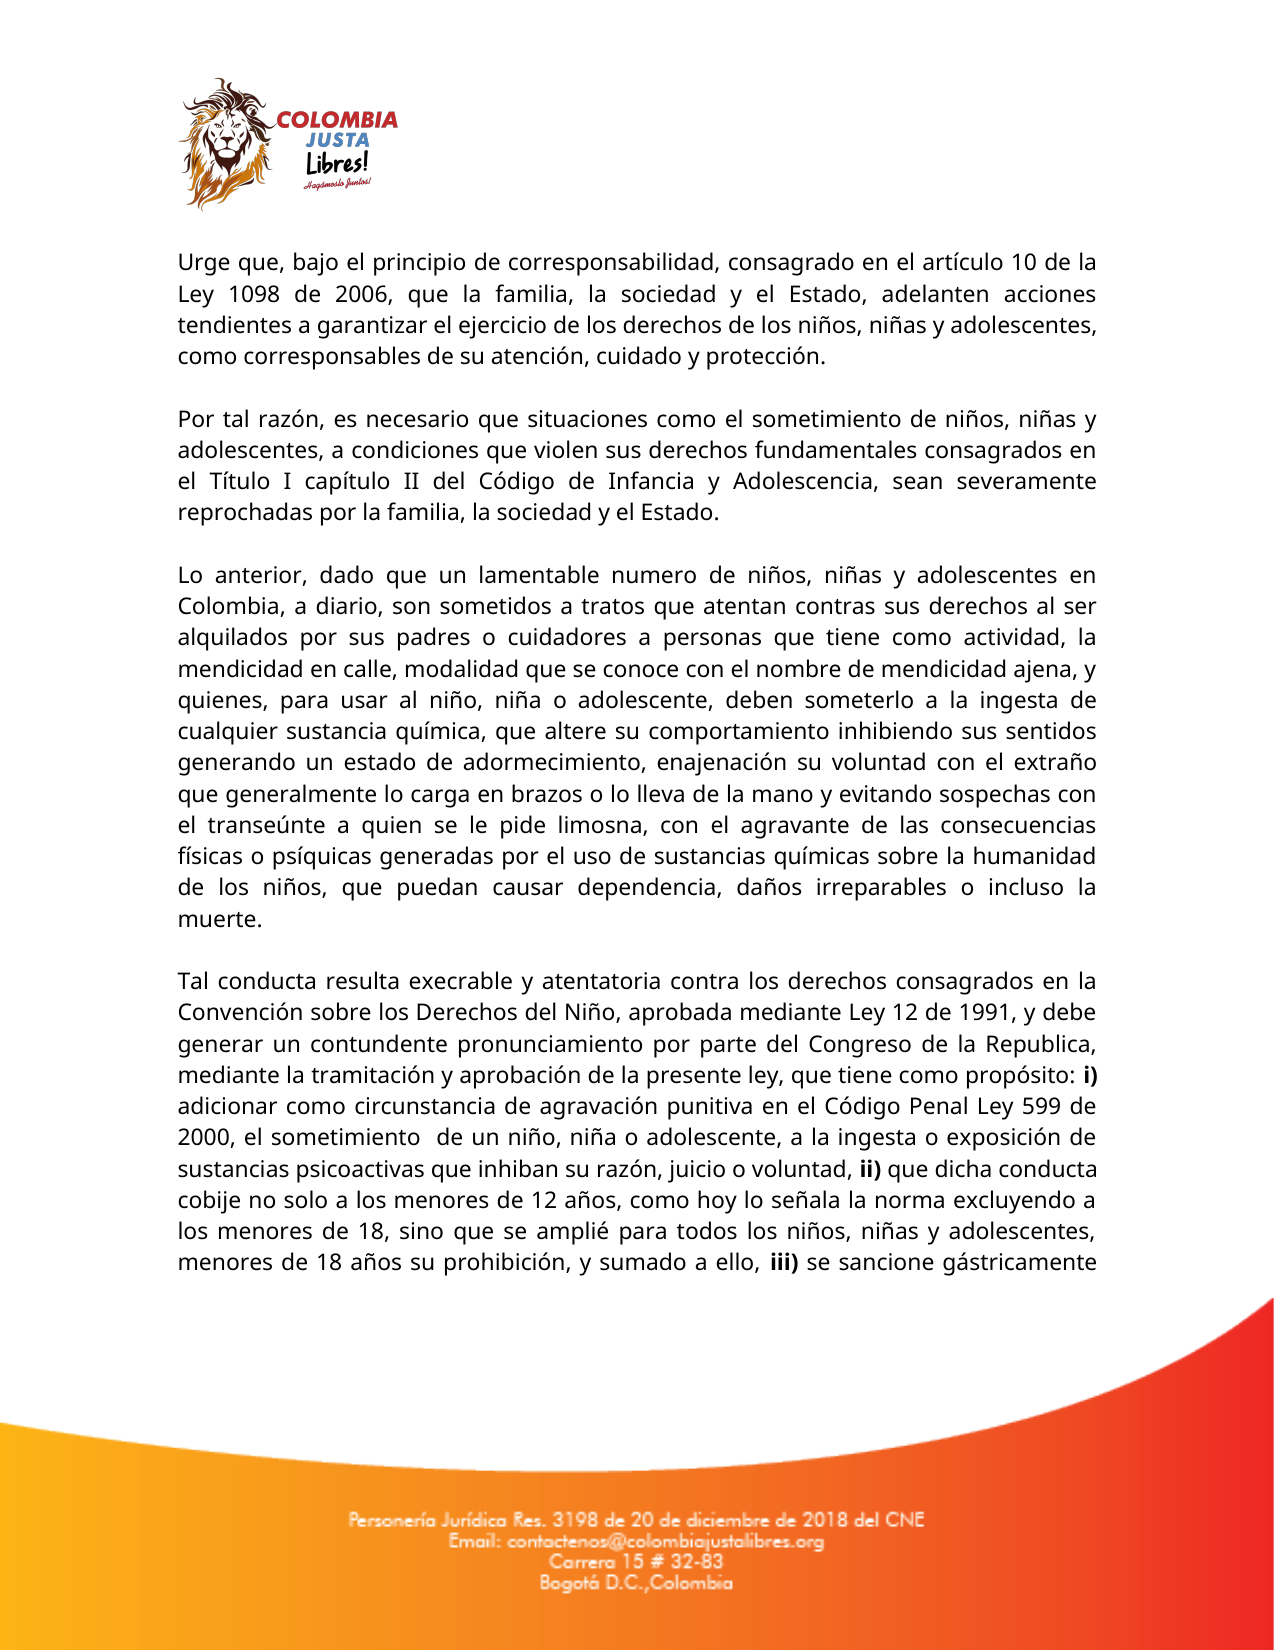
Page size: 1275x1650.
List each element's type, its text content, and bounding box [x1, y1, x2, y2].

picture [0, 1298, 1274, 1650]
text Urge que, bajo el principio de corresponsabilidad, consagrado en el artículo 10 de la Ley 1098 de 2006, que la familia, la sociedad y el Estado, adelanten acciones tendientes a garantizar el ejercicio de los derechos de los niños, niñas y adolescentes, como corresponsables de su atención, cuidado y protección. [177, 246, 1098, 371]
text Por tal razón, es necesario que situaciones como el sometimiento de niños, niñas y adolescentes, a condiciones que violen sus derechos fundamentales consagrados en el Título I capítulo II del Código de Infancia y Adolescencia, sean severamente reprochadas por la familia, la sociedad y el Estado. [177, 402, 1098, 527]
text Lo anterior, dado que un lamentable numero de niños, niñas y adolescentes en Colombia, a diario, son sometidos a tratos que atentan contras sus derechos al ser alquilados por sus padres o cuidadores a personas que tiene como actividad, la mendicidad en calle, modalidad que se conoce con el nombre de mendicidad ajena, y quienes, para usar al niño, niña o adolescente, deben someterlo a la ingesta de cualquier sustancia química, que altere su comportamiento inhibiendo sus sentidos generando un estado de adormecimiento, enajenación su voluntad con el extraño que generalmente lo carga en brazos o lo lleva de la mano y evitando sospechas con el transeúnte a quien se le pide limosna, con el agravante de las consecuencias físicas o psíquicas generadas por el uso de sustancias químicas sobre la humanidad de los niños, que puedan causar dependencia, daños irreparables o incluso la muerte. [177, 559, 1098, 934]
picture [177, 73, 406, 215]
